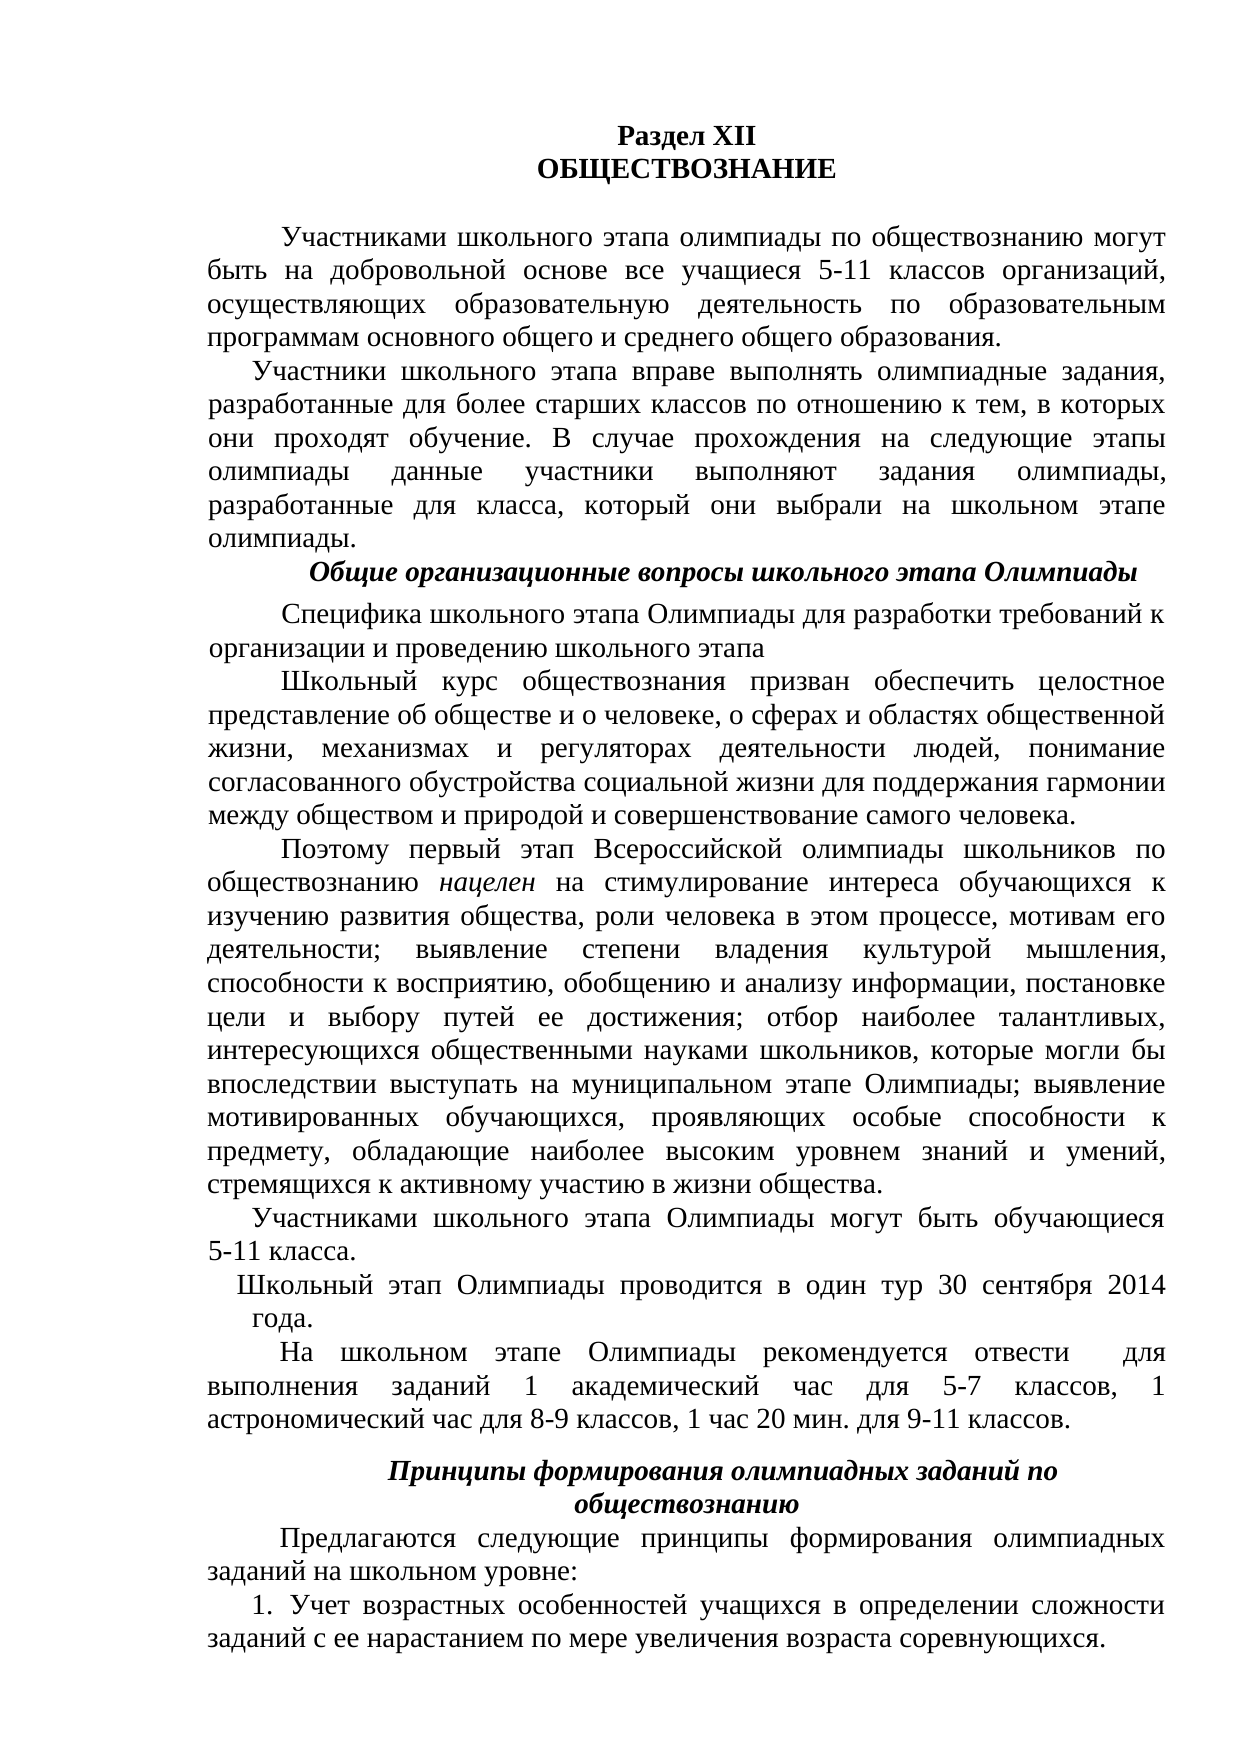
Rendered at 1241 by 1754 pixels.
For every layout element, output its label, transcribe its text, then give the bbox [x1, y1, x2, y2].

text Участниками школьного этапа Олимпиады могут быть обучающиеся 5-11 класса. [208, 1200, 1166, 1267]
text Специфика школьного этапа Олимпиады для разработки требований к организации и проведению школьного этапа [209, 596, 1166, 663]
text Принципы формирования олимпиадных заданий по обществознанию [207, 1453, 1167, 1520]
text Школьный курс обществознания призван обеспечить целостное представление об обществе и о человеке, о сферах и областях общественной жизни, механизмах и регуляторах деятельности людей, понимание согласованного обустройства социальной жизни для поддержания гармонии между обществом и природой и совершенствование самого человека. [208, 663, 1166, 831]
text Школьный этап Олимпиады проводится в один тур 30 сентября 2014 года. [236, 1267, 1167, 1334]
text Участниками школьного этапа олимпиады по обществознанию могут быть на добровольной основе все учащиеся 5-11 классов организаций, осуществляющих образовательную деятельность по образовательным программам основного общего и среднего общего образования. [207, 219, 1167, 353]
text Поэтому первый этап Всероссийской олимпиады школьников по обществознанию нацелен на стимулирование интереса обучающихся к изучению развития общества, роли человека в этом процессе, мотивам его деятельности; выявление степени владения культурой мышления, способности к восприятию, обобщению и анализу информации, постановке цели и выбору путей ее достижения; отбор наиболее талантливых, интересующихся общественными науками школьников, которые могли бы впоследствии выступать на муниципальном этапе Олимпиады; выявление мотивированных обучающихся, проявляющих особые способности к предмету, обладающие наиболее высоким уровнем знаний и умений, стремящихся к активному участию в жизни общества. [207, 831, 1167, 1200]
text Раздел ХII [207, 118, 1167, 152]
text ОБЩЕСТВОЗНАНИЕ [207, 152, 1167, 185]
list Учет возрастных особенностей учащихся в определении сложности заданий с ее нарастанием по мере увеличения возраста соревнующихся. [207, 1587, 1166, 1654]
text На школьном этапе Олимпиады рекомендуется отвести для выполнения заданий 1 академический час для 5-7 классов, 1 астрономический час для 8-9 классов, 1 час 20 мин. для 9-11 классов. [207, 1334, 1167, 1435]
text Общие организационные вопросы школьного этапа Олимпиады [208, 554, 1167, 588]
text Предлагаются следующие принципы формирования олимпиадных заданий на школьном уровне: [207, 1520, 1166, 1587]
text Участники школьного этапа вправе выполнять олимпиадные задания, разработанные для более старших классов по отношению к тем, в которых они проходят обучение. В случае прохождения на следующие этапы олимпиады данные участники выполняют задания олимпиады, разработанные для класса, который они выбрали на школьном этапе олимпиады. [208, 353, 1167, 554]
